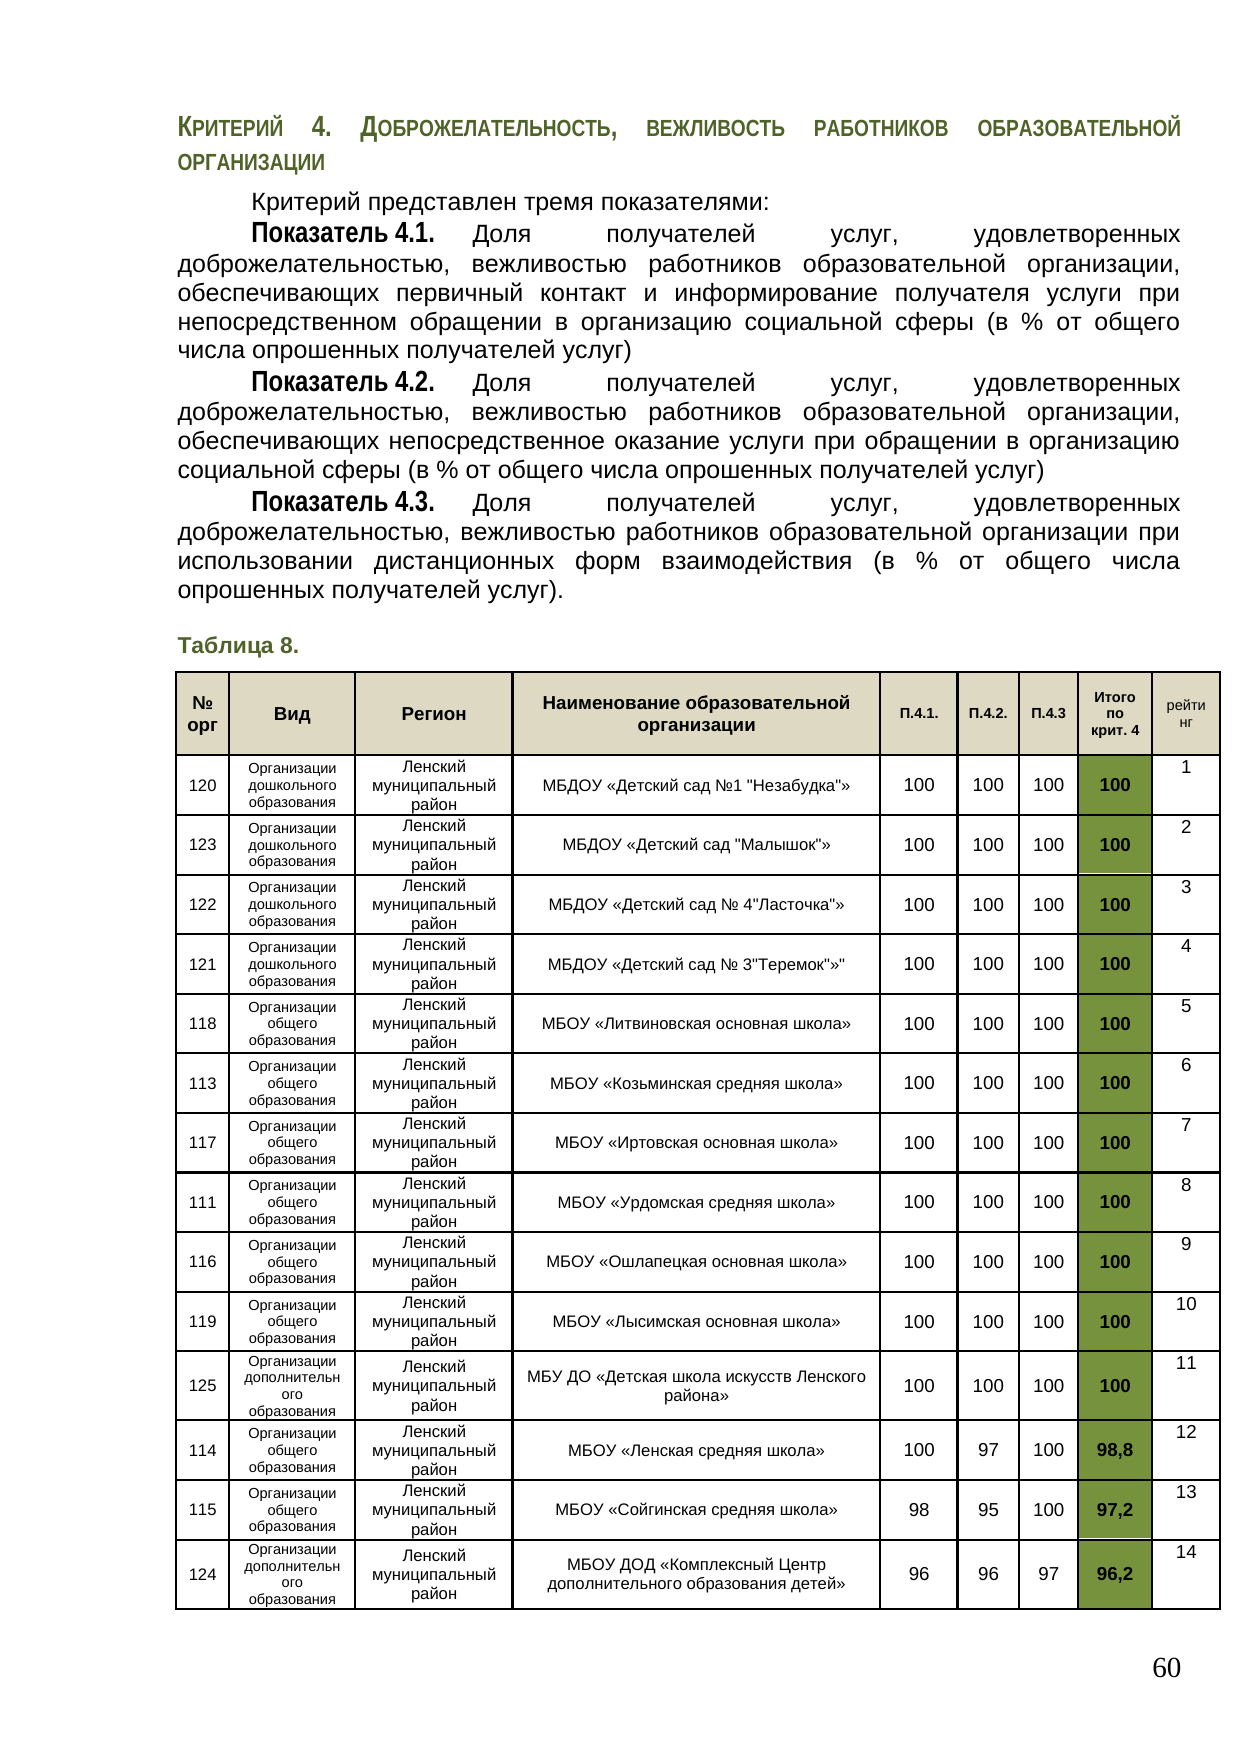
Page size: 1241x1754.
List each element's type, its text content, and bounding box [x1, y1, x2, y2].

table_cell 100 [959, 1114, 1018, 1171]
table_cell 118 [177, 995, 228, 1052]
text Критерий представлен тремя показателями: [177, 187, 1181, 216]
table_cell 5 [1153, 995, 1219, 1052]
table_cell 100 [1079, 756, 1151, 814]
table_cell 96,2 [1079, 1541, 1151, 1608]
table_header рейтинг [1153, 673, 1219, 754]
table_cell 100 [1020, 1481, 1077, 1538]
table_cell 100 [1020, 995, 1077, 1052]
table_header Регион [356, 673, 511, 754]
table_cell 100 [1020, 876, 1077, 933]
table_cell Ленский муниципальный район [356, 935, 511, 993]
table_cell Ленский муниципальный район [356, 1352, 511, 1419]
table_cell 100 [1079, 935, 1151, 993]
table_cell 100 [1079, 816, 1151, 873]
table_header Наименование образовательной организации [514, 673, 879, 754]
table_cell Организации общего образования [230, 1114, 354, 1171]
table_cell 100 [881, 1174, 956, 1231]
table_cell 96 [881, 1541, 956, 1608]
table_cell 10 [1153, 1293, 1219, 1350]
table_cell 3 [1153, 876, 1219, 933]
table_header Вид [230, 673, 354, 754]
text Показатель 4.3. Доля получателей услуг, удовлетворенных доброжелательностью, вежливостью работников образовательной организации при использовании дистанционных форм взаимодействия (в % от общего числа опрошенных получателей услуг). [177, 484, 1181, 603]
table_header № орг [177, 673, 228, 754]
table_cell 4 [1153, 935, 1219, 993]
table_cell 100 [1020, 1293, 1077, 1350]
table_cell 100 [881, 1054, 956, 1112]
table_cell 1 [1153, 756, 1219, 814]
table_cell 122 [177, 876, 228, 933]
table_cell 100 [959, 756, 1018, 814]
table_cell 100 [881, 1114, 956, 1171]
table_cell МБОУ «Иртовская основная школа» [514, 1114, 879, 1171]
table_cell 100 [959, 1293, 1018, 1350]
table_cell 14 [1153, 1541, 1219, 1608]
table_cell МБУ ДО «Детская школа искусств Ленского района» [514, 1352, 879, 1419]
table_cell 100 [881, 756, 956, 814]
table_cell 116 [177, 1233, 228, 1291]
table_cell Организации общего образования [230, 995, 354, 1052]
table_cell 12 [1153, 1421, 1219, 1479]
table_cell 100 [881, 876, 956, 933]
table_cell Организации дополнительного образования [230, 1352, 354, 1419]
text Таблица 8. [177, 632, 1181, 658]
table_cell 100 [1079, 1054, 1151, 1112]
table_cell Ленский муниципальный район [356, 1114, 511, 1171]
table_header П.4.3 [1020, 673, 1077, 754]
table_header П.4.1. [881, 673, 956, 754]
table_cell МБОУ «Урдомская средняя школа» [514, 1174, 879, 1231]
table_cell МБОУ «Лысимская основная школа» [514, 1293, 879, 1350]
table_cell 11 [1153, 1352, 1219, 1419]
table_cell 100 [959, 995, 1018, 1052]
table_cell Ленский муниципальный район [356, 1174, 511, 1231]
table_cell Организации общего образования [230, 1481, 354, 1538]
table_cell Организации дошкольного образования [230, 876, 354, 933]
table_cell Организации общего образования [230, 1421, 354, 1479]
table_cell Организации общего образования [230, 1233, 354, 1291]
table_cell Ленский муниципальный район [356, 756, 511, 814]
table_cell 100 [1020, 1352, 1077, 1419]
table_cell Организации дополнительного образования [230, 1541, 354, 1608]
table_cell Ленский муниципальный район [356, 1481, 511, 1538]
table_cell 13 [1153, 1481, 1219, 1538]
table_cell Ленский муниципальный район [356, 1421, 511, 1479]
table_cell 100 [959, 1352, 1018, 1419]
table_cell МБДОУ «Детский сад "Малышок"» [514, 816, 879, 873]
table_cell 100 [881, 816, 956, 873]
table_cell 119 [177, 1293, 228, 1350]
table_cell 100 [1079, 995, 1151, 1052]
table_cell МБДОУ «Детский сад №1 "Незабудка"» [514, 756, 879, 814]
table_cell МБДОУ «Детский сад № 3"Теремок"»" [514, 935, 879, 993]
table_cell 95 [959, 1481, 1018, 1538]
table_cell МБОУ «Ошлапецкая основная школа» [514, 1233, 879, 1291]
subtitle Критерий 4. Доброжелательность, вежливость работников образовательной организации [177, 109, 1181, 176]
table_cell Ленский муниципальный район [356, 1293, 511, 1350]
table_cell Организации дошкольного образования [230, 816, 354, 873]
table_header П.4.2. [959, 673, 1018, 754]
table_cell Ленский муниципальный район [356, 1541, 511, 1608]
table_cell 113 [177, 1054, 228, 1112]
table_cell МБДОУ «Детский сад № 4"Ласточка"» [514, 876, 879, 933]
table_cell 100 [881, 935, 956, 993]
table_cell 100 [1079, 1114, 1151, 1171]
table_cell 9 [1153, 1233, 1219, 1291]
table_cell 100 [1020, 1421, 1077, 1479]
table_cell 97 [959, 1421, 1018, 1479]
table_cell Организации дошкольного образования [230, 935, 354, 993]
table_cell Организации общего образования [230, 1054, 354, 1112]
table_cell 115 [177, 1481, 228, 1538]
text Показатель 4.2. Доля получателей услуг, удовлетворенных доброжелательностью, вежливостью работников образовательной организации, обеспечивающих непосредственное оказание услуги при обращении в организацию социальной сферы (в % от общего числа опрошенных получателей услуг) [177, 364, 1181, 484]
table_cell 125 [177, 1352, 228, 1419]
table_cell Организации дошкольного образования [230, 756, 354, 814]
table_cell 8 [1153, 1174, 1219, 1231]
table_cell Организации общего образования [230, 1174, 354, 1231]
table_cell МБОУ «Литвиновская основная школа» [514, 995, 879, 1052]
table_cell 7 [1153, 1114, 1219, 1171]
table_cell МБОУ «Козьминская средняя школа» [514, 1054, 879, 1112]
table_cell 100 [959, 1233, 1018, 1291]
table_cell 100 [1079, 1352, 1151, 1419]
table_cell МБОУ ДОД «Комплексный Центр дополнительного образования детей» [514, 1541, 879, 1608]
table_cell 100 [959, 935, 1018, 993]
table_cell 98 [881, 1481, 956, 1538]
table_cell 117 [177, 1114, 228, 1171]
table_cell МБОУ «Ленская средняя школа» [514, 1421, 879, 1479]
table_cell 100 [1020, 756, 1077, 814]
table_cell Ленский муниципальный район [356, 995, 511, 1052]
table_cell 100 [1079, 1293, 1151, 1350]
table_cell 100 [881, 995, 956, 1052]
table_cell 100 [1020, 1114, 1077, 1171]
table_cell 100 [1020, 1233, 1077, 1291]
table_cell Ленский муниципальный район [356, 1233, 511, 1291]
table_cell 96 [959, 1541, 1018, 1608]
table_cell 100 [1079, 1233, 1151, 1291]
table_cell 6 [1153, 1054, 1219, 1112]
table_cell 100 [1020, 816, 1077, 873]
table_cell 97,2 [1079, 1481, 1151, 1538]
table_cell 121 [177, 935, 228, 993]
text Показатель 4.1. Доля получателей услуг, удовлетворенных доброжелательностью, вежливостью работников образовательной организации, обеспечивающих первичный контакт и информирование получателя услуги при непосредственном обращении в организацию социальной сферы (в % от общего числа опрошенных получателей услуг) [177, 216, 1181, 364]
table_cell 100 [881, 1352, 956, 1419]
table_cell 100 [959, 876, 1018, 933]
table_cell Ленский муниципальный район [356, 1054, 511, 1112]
table_cell 123 [177, 816, 228, 873]
table_cell 111 [177, 1174, 228, 1231]
table_cell 100 [1079, 1174, 1151, 1231]
table_cell 100 [1020, 1174, 1077, 1231]
table_cell 120 [177, 756, 228, 814]
table_cell 100 [881, 1421, 956, 1479]
table_cell 100 [959, 1054, 1018, 1112]
table_cell 100 [1020, 1054, 1077, 1112]
table_cell 100 [959, 816, 1018, 873]
table_cell Ленский муниципальный район [356, 816, 511, 873]
table_cell 98,8 [1079, 1421, 1151, 1479]
table_cell Организации общего образования [230, 1293, 354, 1350]
table_cell Ленский муниципальный район [356, 876, 511, 933]
table_cell 100 [881, 1293, 956, 1350]
table_cell 114 [177, 1421, 228, 1479]
table_cell МБОУ «Сойгинская средняя школа» [514, 1481, 879, 1538]
table_cell 100 [1079, 876, 1151, 933]
table_cell 124 [177, 1541, 228, 1608]
table_cell 2 [1153, 816, 1219, 873]
table_header Итого по крит. 4 [1079, 673, 1151, 754]
table_cell 100 [881, 1233, 956, 1291]
table_cell 100 [1020, 935, 1077, 993]
table_cell 97 [1020, 1541, 1077, 1608]
table_cell 100 [959, 1174, 1018, 1231]
